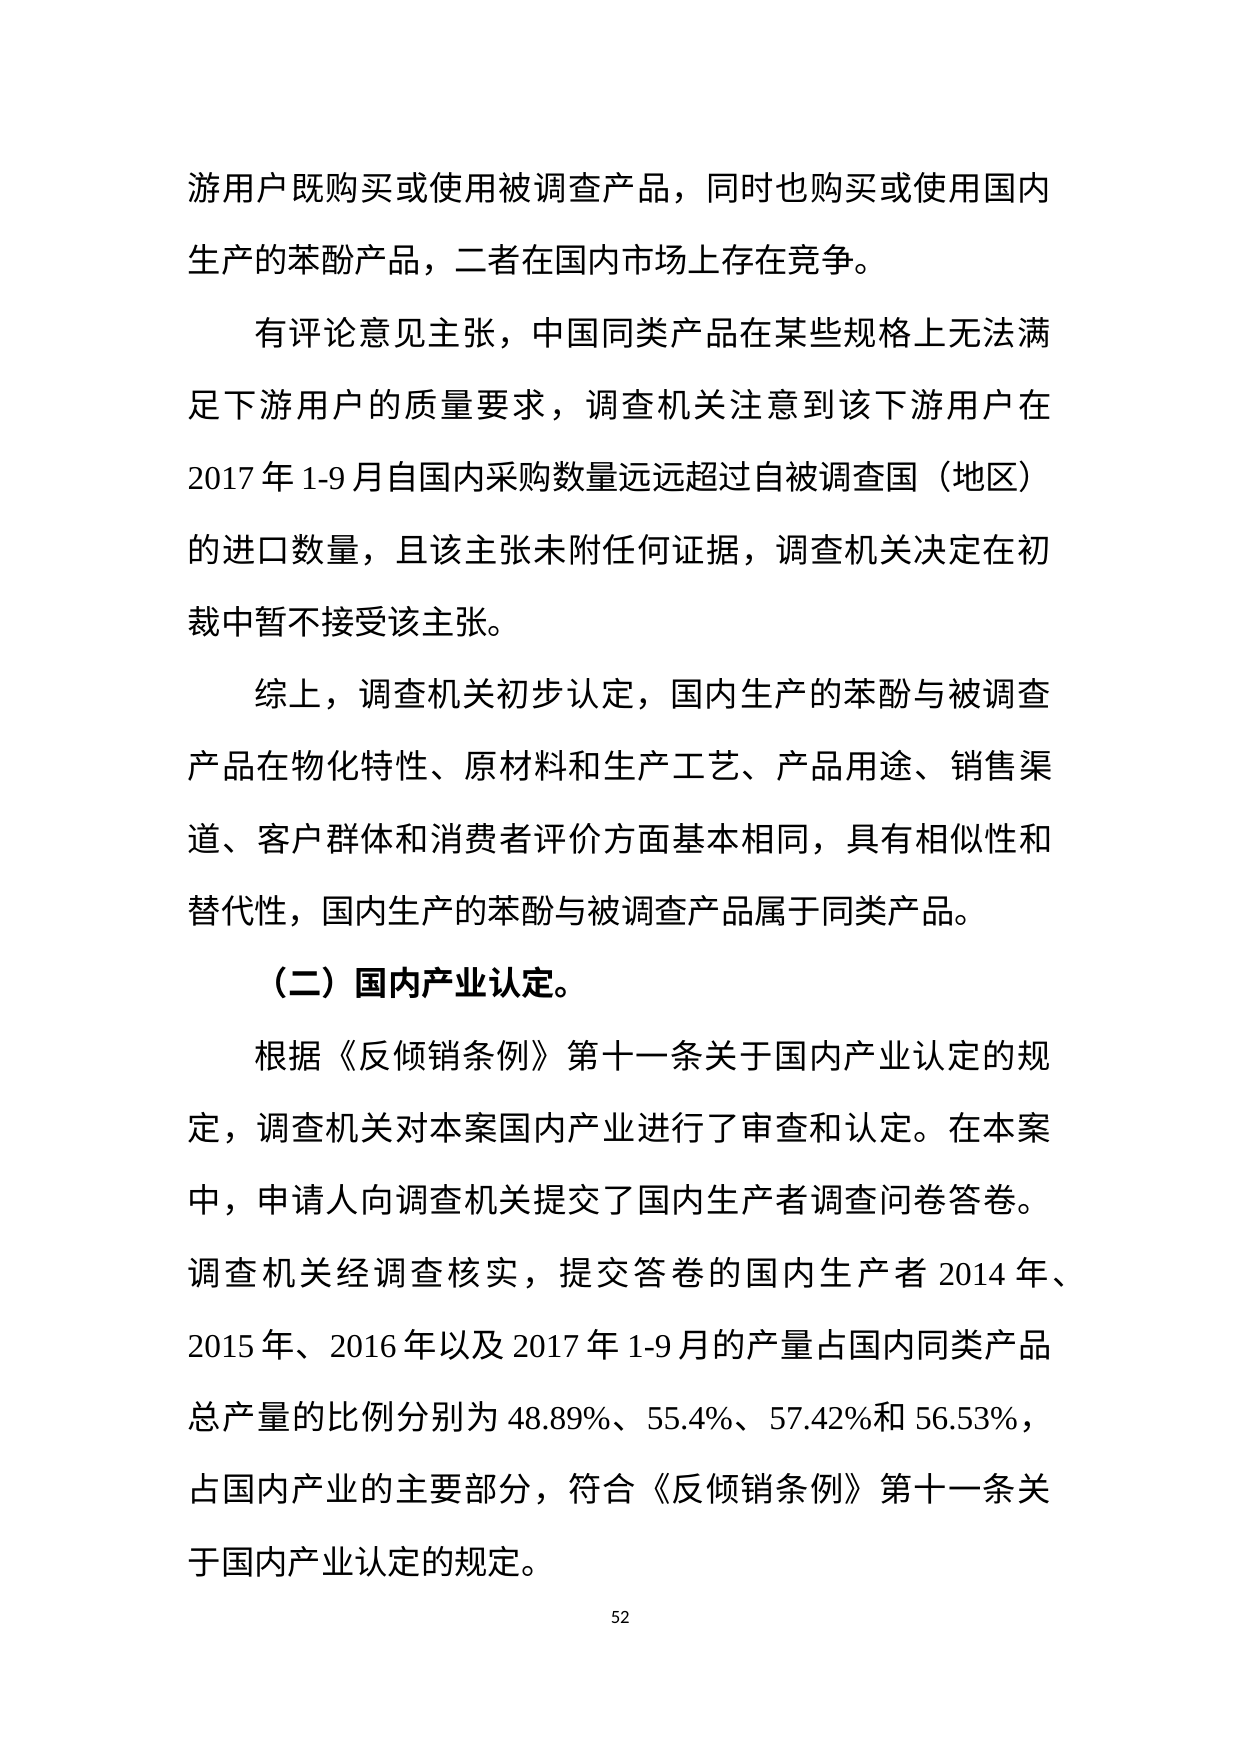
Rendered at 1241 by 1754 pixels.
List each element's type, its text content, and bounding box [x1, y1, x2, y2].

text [187, 162, 1053, 282]
text （二）国内产业认定。 [187, 957, 1053, 1005]
text 根据《反倾销条例》第十一条关于国内产业认定的规定，调查机关对本案国内产业进行了审查和认定。在本案中，申请人向调查机关提交了国内生产者调查问卷答卷。调查机关经调查核实，提交答卷的国内生产者2014年、2015年、2016年以及2017年1-9月的产量占国内同类产品总产量的比例分别为48.89%、55.4%、57.42%和56.53%，占国内产业的主要部分，符合《反倾销条例》第十一条关于国内产业认定的规定。 [187, 1029, 1053, 1584]
text 综上，调查机关初步认定，国内生产的苯酚与被调查产品在物化特性、原材料和生产工艺、产品用途、销售渠道、客户群体和消费者评价方面基本相同，具有相似性和替代性，国内生产的苯酚与被调查产品属于同类产品。 [187, 668, 1053, 933]
text 有评论意见主张，中国同类产品在某些规格上无法满足下游用户的质量要求，调查机关注意到该下游用户在2017年1-9月自国内采购数量远远超过自被调查国（地区）的进口数量，且该主张未附任何证据，调查机关决定在初裁中暂不接受该主张。 [187, 307, 1053, 644]
